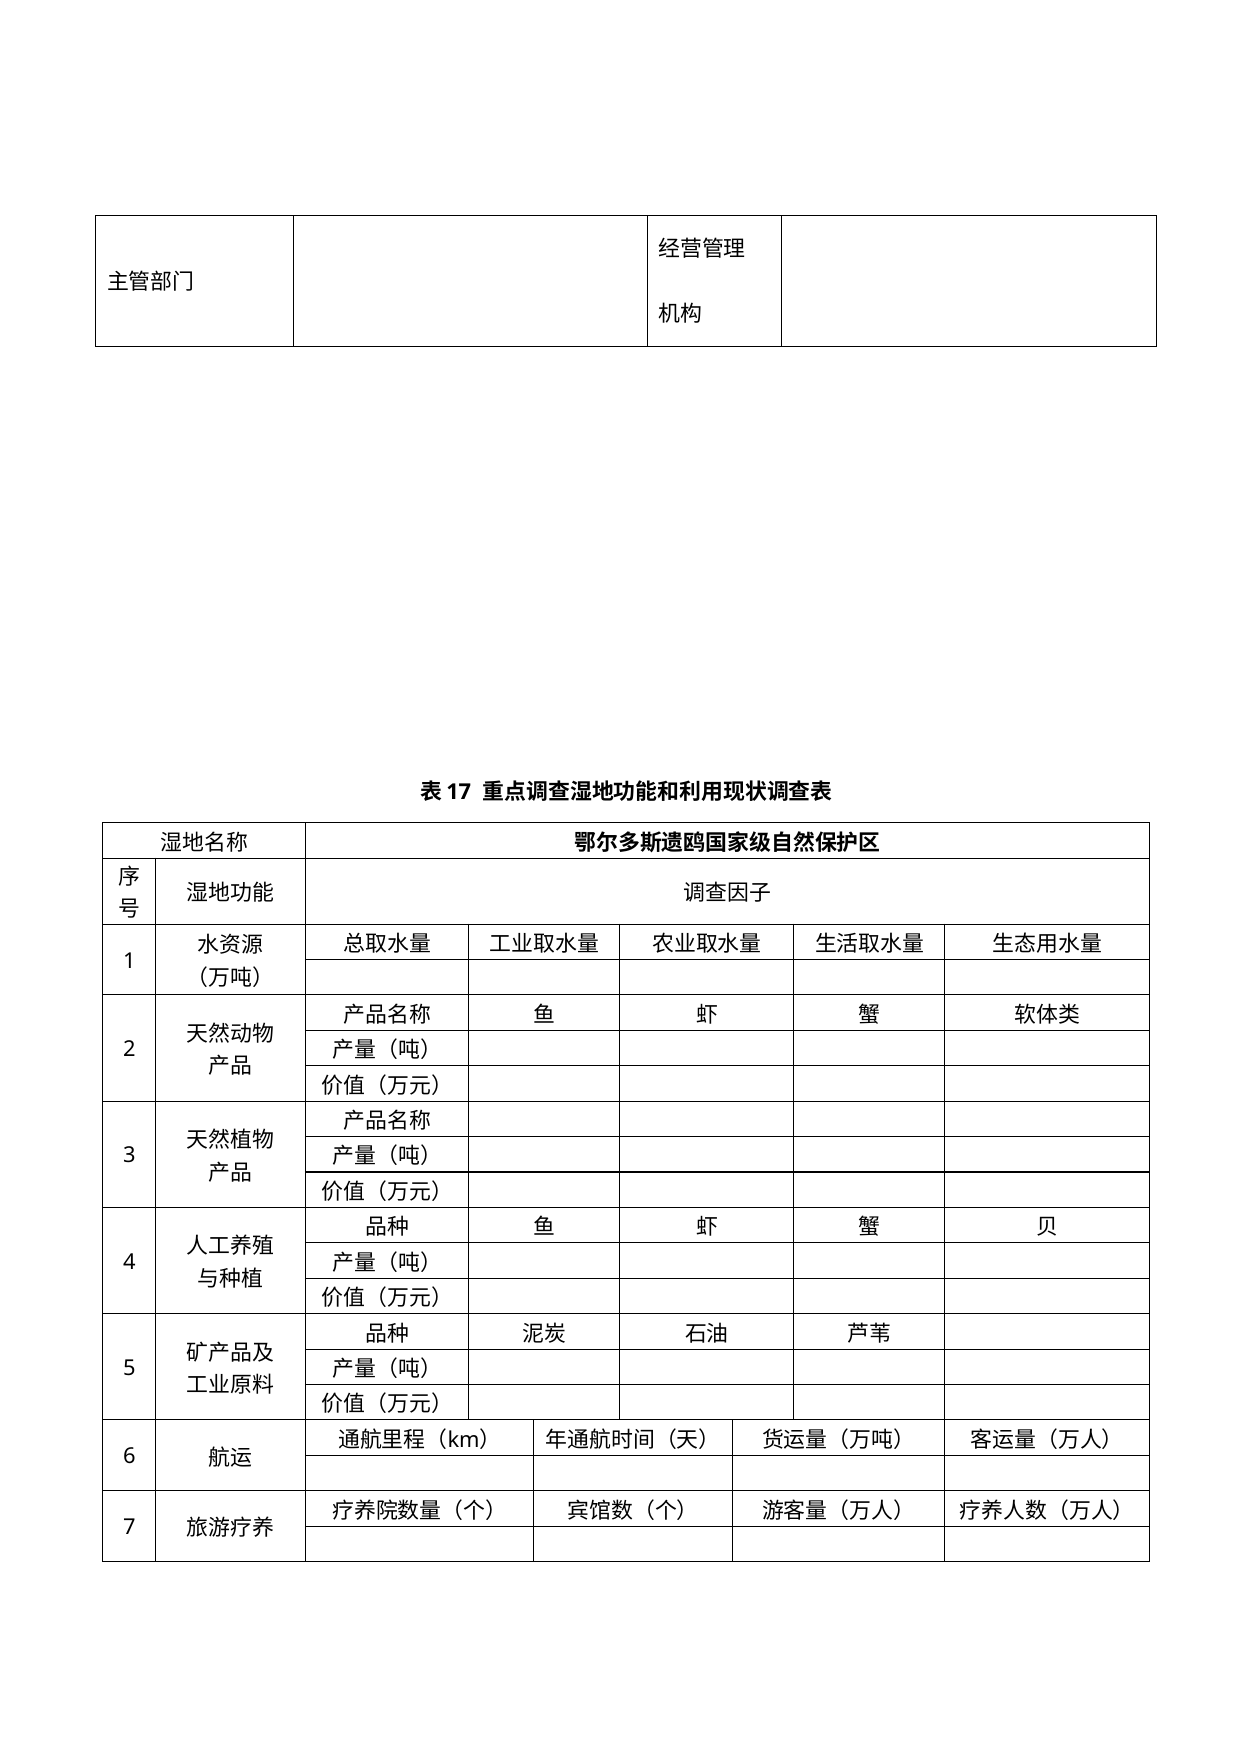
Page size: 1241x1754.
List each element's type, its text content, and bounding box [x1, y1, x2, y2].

table_cell 价值（万元） [306, 1385, 468, 1419]
table_cell [794, 1137, 944, 1171]
table_cell 2 [103, 995, 155, 1101]
table_cell 泥炭 [469, 1314, 619, 1348]
table_cell 产量（吨） [306, 1350, 468, 1384]
table_cell 产品名称 [306, 995, 468, 1030]
table_cell [945, 1456, 1149, 1490]
table_cell [620, 1385, 793, 1419]
table_cell [620, 1066, 793, 1101]
table_cell 产量（吨） [306, 1243, 468, 1278]
table_cell [794, 1243, 944, 1278]
table_cell 货运量（万吨） [733, 1420, 944, 1455]
table_cell 总取水量 [306, 925, 468, 959]
table_cell [620, 1173, 793, 1207]
table_cell 年通航时间（天） [534, 1420, 732, 1455]
table_cell [534, 1527, 732, 1561]
table_cell [945, 1385, 1149, 1419]
table_cell 矿产品及 工业原料 [156, 1314, 305, 1419]
table_cell [620, 1031, 793, 1065]
table_cell 宾馆数（个） [534, 1491, 732, 1526]
table_cell 1 [103, 925, 155, 994]
table_cell [945, 1279, 1149, 1313]
table_cell [945, 1137, 1149, 1171]
table_cell [469, 1137, 619, 1171]
table_cell 6 [103, 1420, 155, 1490]
table_cell 虾 [620, 995, 793, 1030]
table_cell [294, 216, 647, 346]
table_cell 虾 [620, 1208, 793, 1242]
table_cell 软体类 [945, 995, 1149, 1030]
table_cell [469, 1173, 619, 1207]
table_cell [794, 1173, 944, 1207]
table_cell 生态用水量 [945, 925, 1149, 959]
table_cell 芦苇 [794, 1314, 944, 1348]
table_cell [945, 1350, 1149, 1384]
text 表17 重点调查湿地功能和利用现状调查表 [165, 774, 1087, 806]
table_cell 价值（万元） [306, 1066, 468, 1101]
table_cell [620, 1243, 793, 1278]
table_cell 3 [103, 1102, 155, 1207]
table_cell [469, 1350, 619, 1384]
table_cell 疗养院数量（个） [306, 1491, 533, 1526]
table_cell [794, 1350, 944, 1384]
table_cell 石油 [620, 1314, 793, 1348]
table_cell [945, 1314, 1149, 1348]
table_cell 湿地功能 [156, 859, 305, 923]
table_cell 通航里程（km） [306, 1420, 533, 1455]
table_cell [469, 1031, 619, 1065]
table_cell [945, 1066, 1149, 1101]
table_cell 调查因子 [306, 859, 1149, 923]
table_cell 疗养人数（万人） [945, 1491, 1149, 1526]
table_cell [620, 1102, 793, 1136]
table_cell [469, 960, 619, 994]
table_cell 价值（万元） [306, 1173, 468, 1207]
table_cell [620, 960, 793, 994]
table_cell 旅游疗养 [156, 1491, 305, 1561]
table_cell 鱼 [469, 995, 619, 1030]
table_cell [794, 1031, 944, 1065]
table_cell [469, 1279, 619, 1313]
table_cell [794, 960, 944, 994]
table_cell 蟹 [794, 995, 944, 1030]
table_cell 贝 [945, 1208, 1149, 1242]
table_cell 农业取水量 [620, 925, 793, 959]
table_cell [306, 1527, 533, 1561]
table_cell [945, 1243, 1149, 1278]
table_cell 生活取水量 [794, 925, 944, 959]
table_cell [733, 1456, 944, 1490]
table_cell [945, 1102, 1149, 1136]
table_cell [782, 216, 1156, 346]
table_cell [794, 1279, 944, 1313]
table_cell 水资源 （万吨） [156, 925, 305, 994]
table_cell [794, 1102, 944, 1136]
table_cell [534, 1456, 732, 1490]
table_cell [306, 1456, 533, 1490]
table_cell 4 [103, 1208, 155, 1313]
table_cell [945, 960, 1149, 994]
table_cell 品种 [306, 1208, 468, 1242]
table_cell 客运量（万人） [945, 1420, 1149, 1455]
table_cell [794, 1066, 944, 1101]
table_cell [794, 1385, 944, 1419]
table_cell 航运 [156, 1420, 305, 1490]
table_cell 蟹 [794, 1208, 944, 1242]
table_cell 鱼 [469, 1208, 619, 1242]
table_cell [733, 1527, 944, 1561]
table_cell 品种 [306, 1314, 468, 1348]
table_cell 游客量（万人） [733, 1491, 944, 1526]
table_cell 主管部门 [96, 216, 293, 346]
table_cell 序号 [103, 859, 155, 923]
table_cell [469, 1385, 619, 1419]
table_cell [469, 1066, 619, 1101]
table_cell [620, 1279, 793, 1313]
table_cell 7 [103, 1491, 155, 1561]
table_cell 5 [103, 1314, 155, 1419]
table_header 鄂尔多斯遗鸥国家级自然保护区 [306, 823, 1149, 857]
table_cell 产品名称 [306, 1102, 468, 1136]
table_cell 天然动物 产品 [156, 995, 305, 1101]
table_cell [469, 1243, 619, 1278]
table_cell 产量（吨） [306, 1137, 468, 1171]
table_cell 产量（吨） [306, 1031, 468, 1065]
table_cell [306, 960, 468, 994]
table_cell [469, 1102, 619, 1136]
table_cell 天然植物 产品 [156, 1102, 305, 1207]
table_header 湿地名称 [103, 823, 305, 857]
table_cell [620, 1137, 793, 1171]
table_cell [945, 1527, 1149, 1561]
table_cell 价值（万元） [306, 1279, 468, 1313]
table_cell [620, 1350, 793, 1384]
table_cell 人工养殖 与种植 [156, 1208, 305, 1313]
table_cell 经营管理 机构 [648, 216, 781, 346]
table_cell [945, 1031, 1149, 1065]
table_cell 工业取水量 [469, 925, 619, 959]
table_cell [945, 1173, 1149, 1207]
